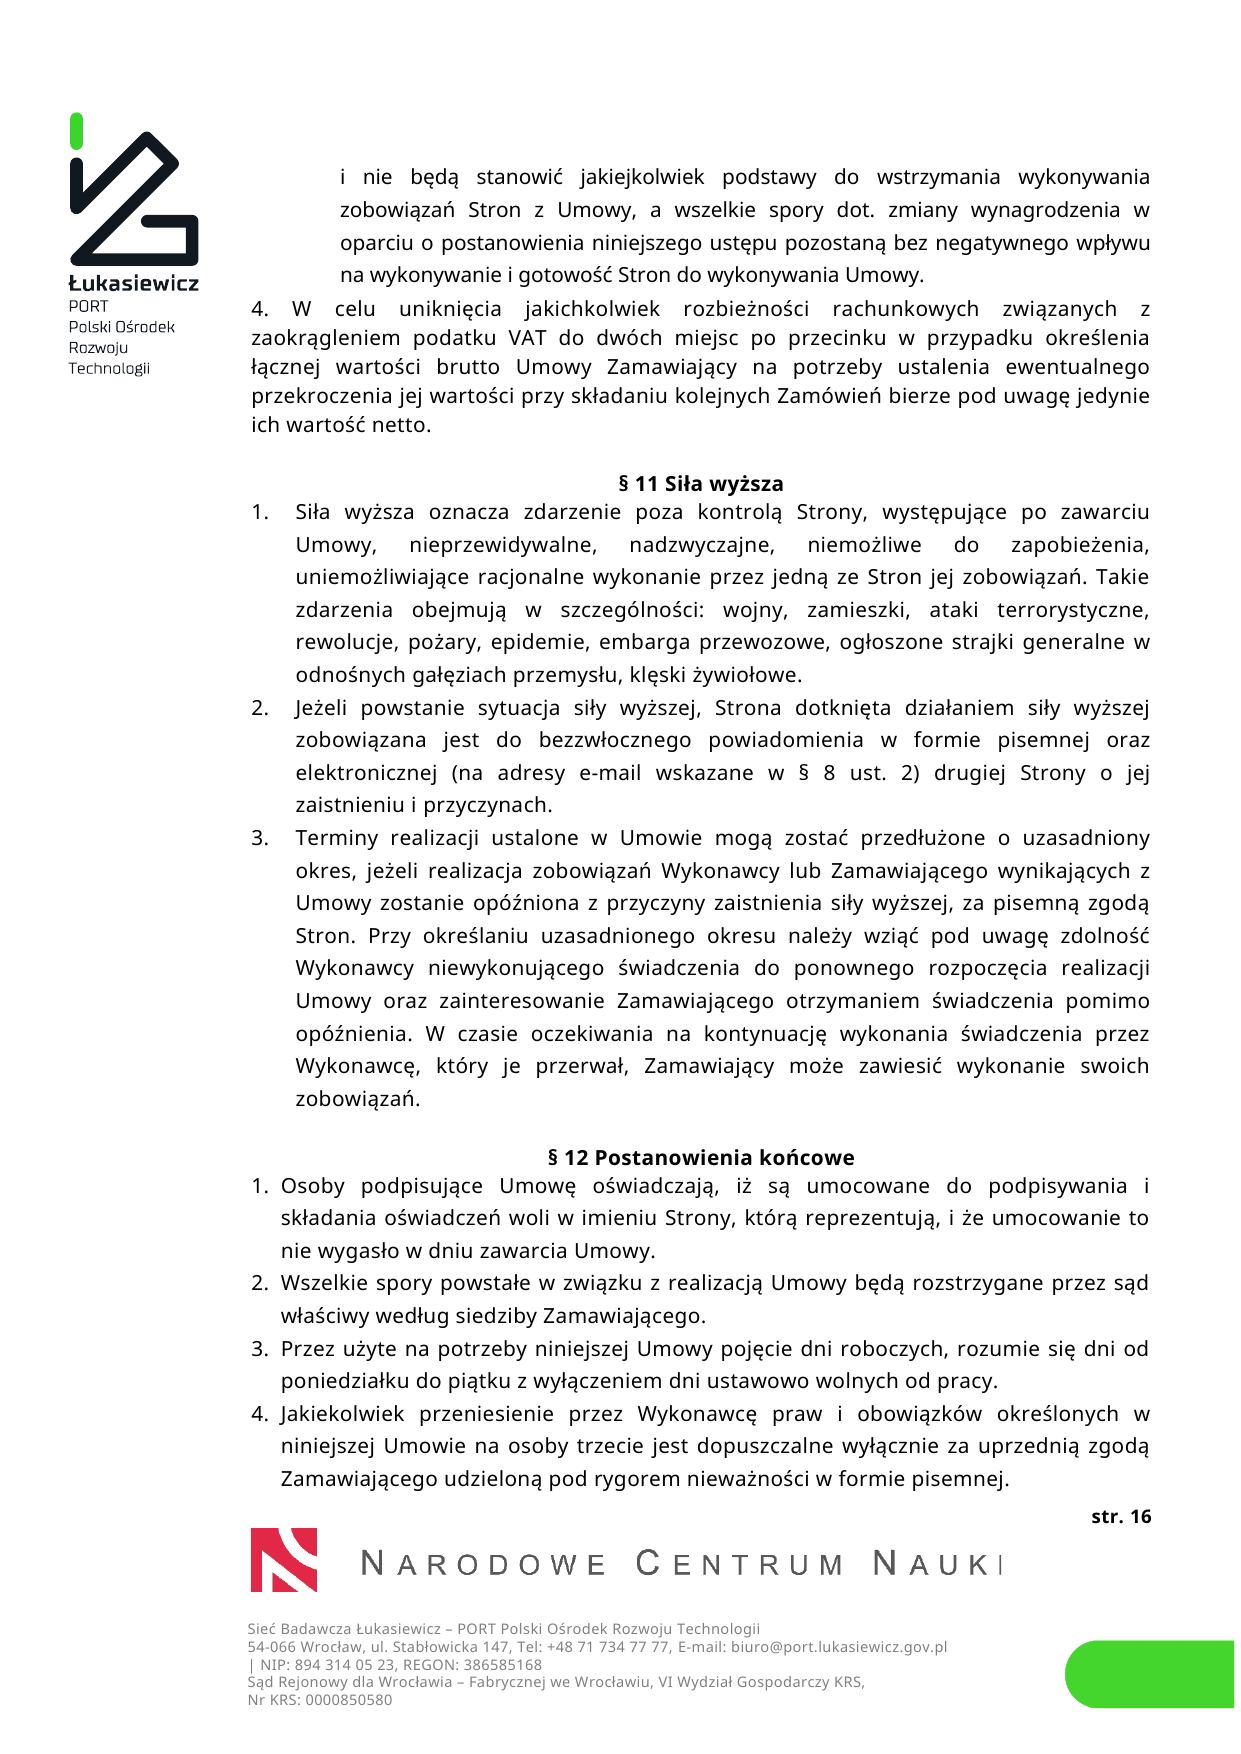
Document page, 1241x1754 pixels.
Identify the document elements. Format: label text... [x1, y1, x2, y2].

text 4. W celu uniknięcia jakichkolwiek rozbieżności rachunkowych związanych z zaokrągleniem podatku VAT do dwóch miejsc po przecinku w przypadku określenia łącznej wartości brutto Umowy Zamawiający na potrzeby ustalenia ewentualnego przekroczenia jej wartości przy składaniu kolejnych Zamówień bierze pod uwagę jedynie ich wartość netto. [251, 293, 1152, 439]
list Terminy realizacji ustalone w Umowie mogą zostać przedłużone o uzasadniony okres, jeżeli realizacja zobowiązań Wykonawcy lub Zamawiającego wynikających z Umowy zostanie opóźniona z przyczyny zaistnienia siły wyższej, za pisemną zgodą Stron. Przy określaniu uzasadnionego okresu należy wziąć pod uwagę zdolność Wykonawcy niewykonującego świadczenia do ponownego rozpoczęcia realizacji Umowy oraz zainteresowanie Zamawiającego otrzymaniem świadczenia pomimo opóźnienia. W czasie oczekiwania na kontynuację wykonania świadczenia przez Wykonawcę, który je przerwał, Zamawiający może zawiesić wykonanie swoich zobowiązań. [251, 823, 1152, 1112]
picture [1061, 1636, 1241, 1754]
list Wszelkie spory powstałe w związku z realizacją Umowy będą rozstrzygane przez sąd właściwy według siedziby Zamawiającego. [251, 1268, 1152, 1329]
subtitle § 12 Postanowienia końcowe [251, 1142, 1152, 1171]
list Osoby podpisujące Umowę oświadczają, iż są umocowane do podpisywania i składania oświadczeń woli w imieniu Strony, którą reprezentują, i że umocowanie to nie wygasło w dniu zawarcia Umowy. [251, 1171, 1152, 1264]
list Jakiekolwiek przeniesienie przez Wykonawcę praw i obowiązków określonych w niniejszej Umowie na osoby trzecie jest dopuszczalne wyłącznie za uprzednią zgodą Zamawiającego udzieloną pod rygorem nieważności w formie pisemnej. [251, 1399, 1152, 1493]
list Jeżeli powstanie sytuacja siły wyższej, Strona dotknięta działaniem siły wyższej zobowiązana jest do bezzwłocznego powiadomienia w formie pisemnej oraz elektronicznej (na adresy e-mail wskazane w § 8 ust. 2) drugiej Strony o jej zaistnieniu i przyczynach. [251, 693, 1152, 819]
list Przez użyte na potrzeby niniejszej Umowy pojęcie dni roboczych, rozumie się dni od poniedziałku do piątku z wyłączeniem dni ustawowo wolnych od pracy. [251, 1334, 1152, 1395]
picture [251, 1528, 1002, 1592]
list Siła wyższa oznacza zdarzenie poza kontrolą Strony, występujące po zawarciu Umowy, nieprzewidywalne, nadzwyczajne, niemożliwe do zapobieżenia, uniemożliwiające racjonalne wykonanie przez jedną ze Stron jej zobowiązań. Takie zdarzenia obejmują w szczególności: wojny, zamieszki, ataki terrorystyczne, rewolucje, pożary, epidemie, embarga przewozowe, ogłoszone strajki generalne w odnośnych gałęziach przemysłu, klęski żywiołowe. [251, 497, 1152, 688]
subtitle § 11 Siła wyższa [251, 468, 1152, 497]
